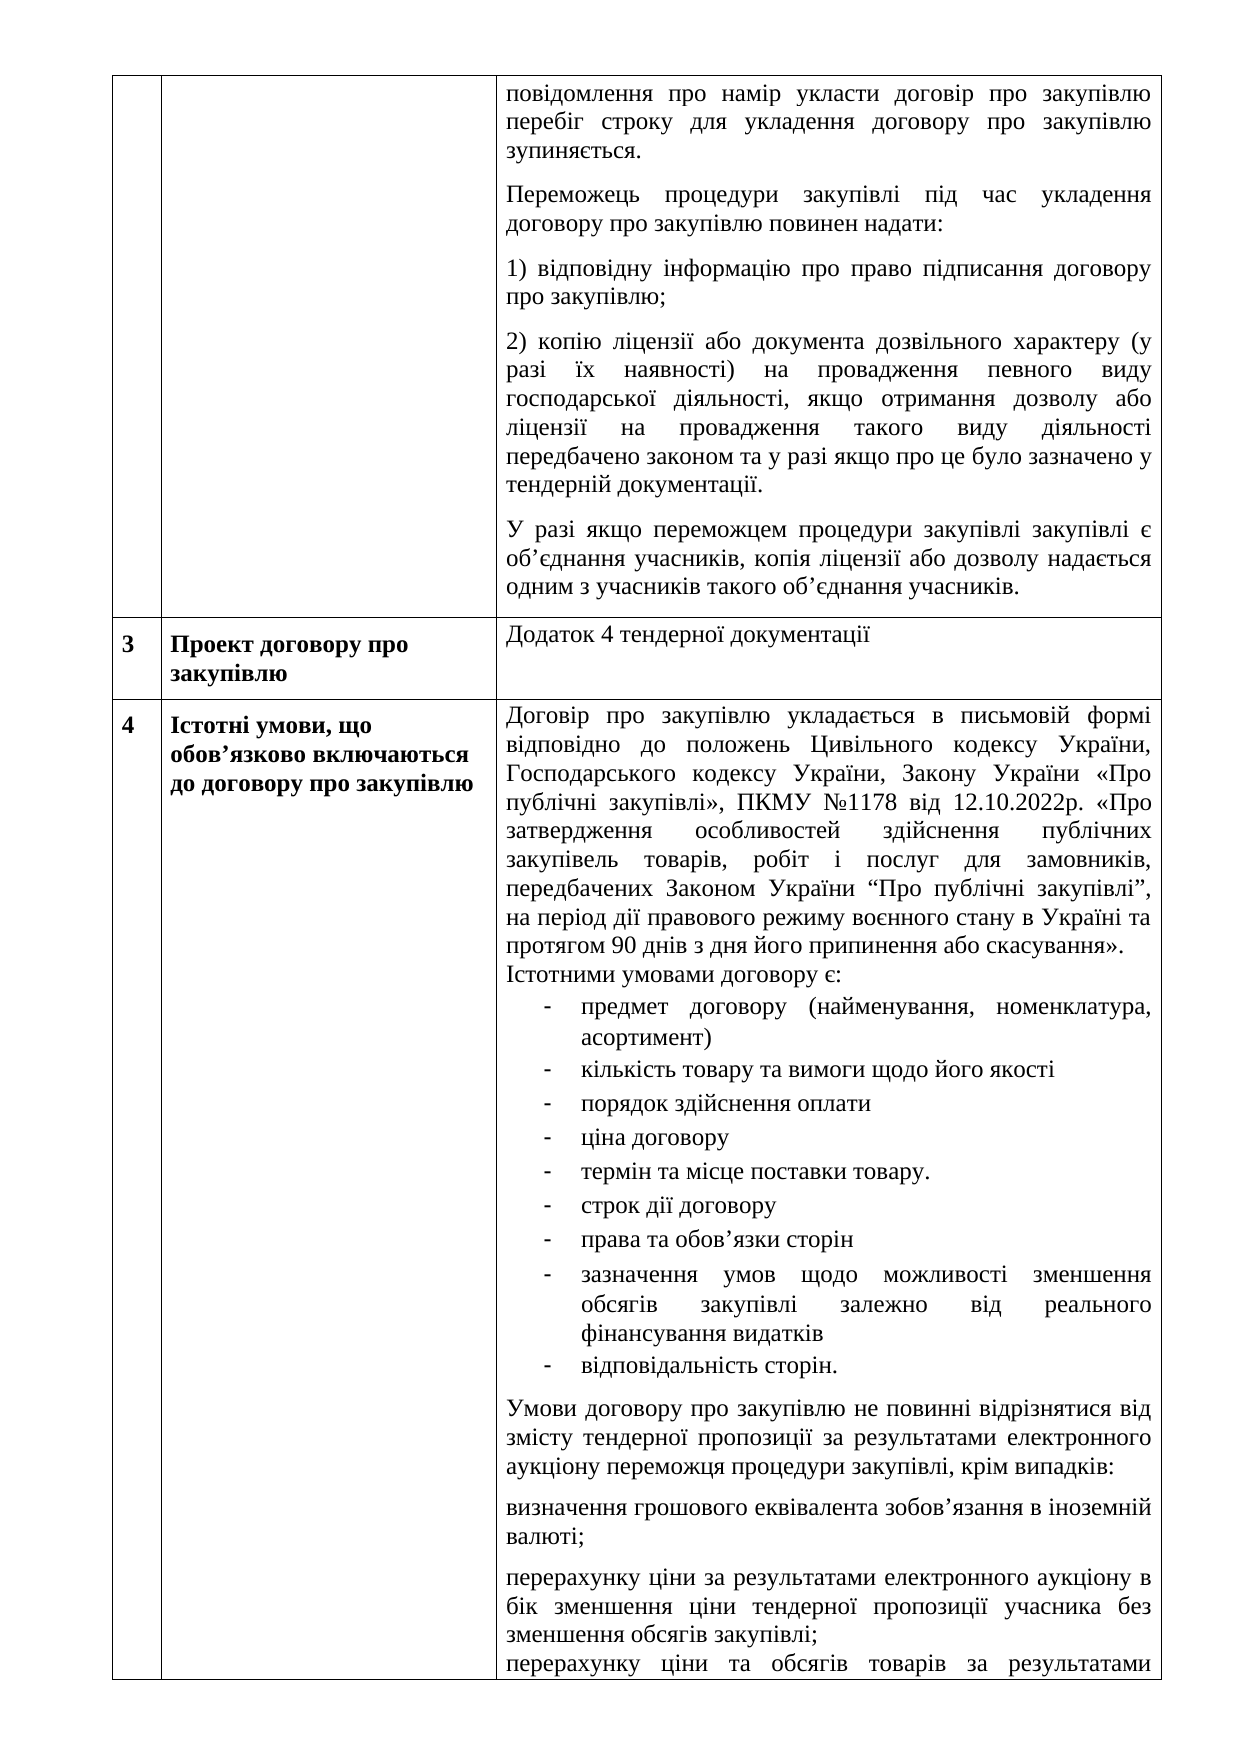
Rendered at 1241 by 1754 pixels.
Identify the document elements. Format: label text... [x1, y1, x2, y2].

table_cell 2 [113, 76, 161, 617]
table_cell 3 [113, 618, 161, 698]
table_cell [497, 76, 1161, 617]
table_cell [162, 700, 496, 1679]
table_cell Додаток 4 тендерної документації [497, 618, 1161, 698]
table_cell 4 [113, 700, 161, 1679]
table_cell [497, 700, 1161, 1679]
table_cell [162, 76, 496, 617]
table_cell Проект договору про закупівлю [162, 618, 496, 698]
